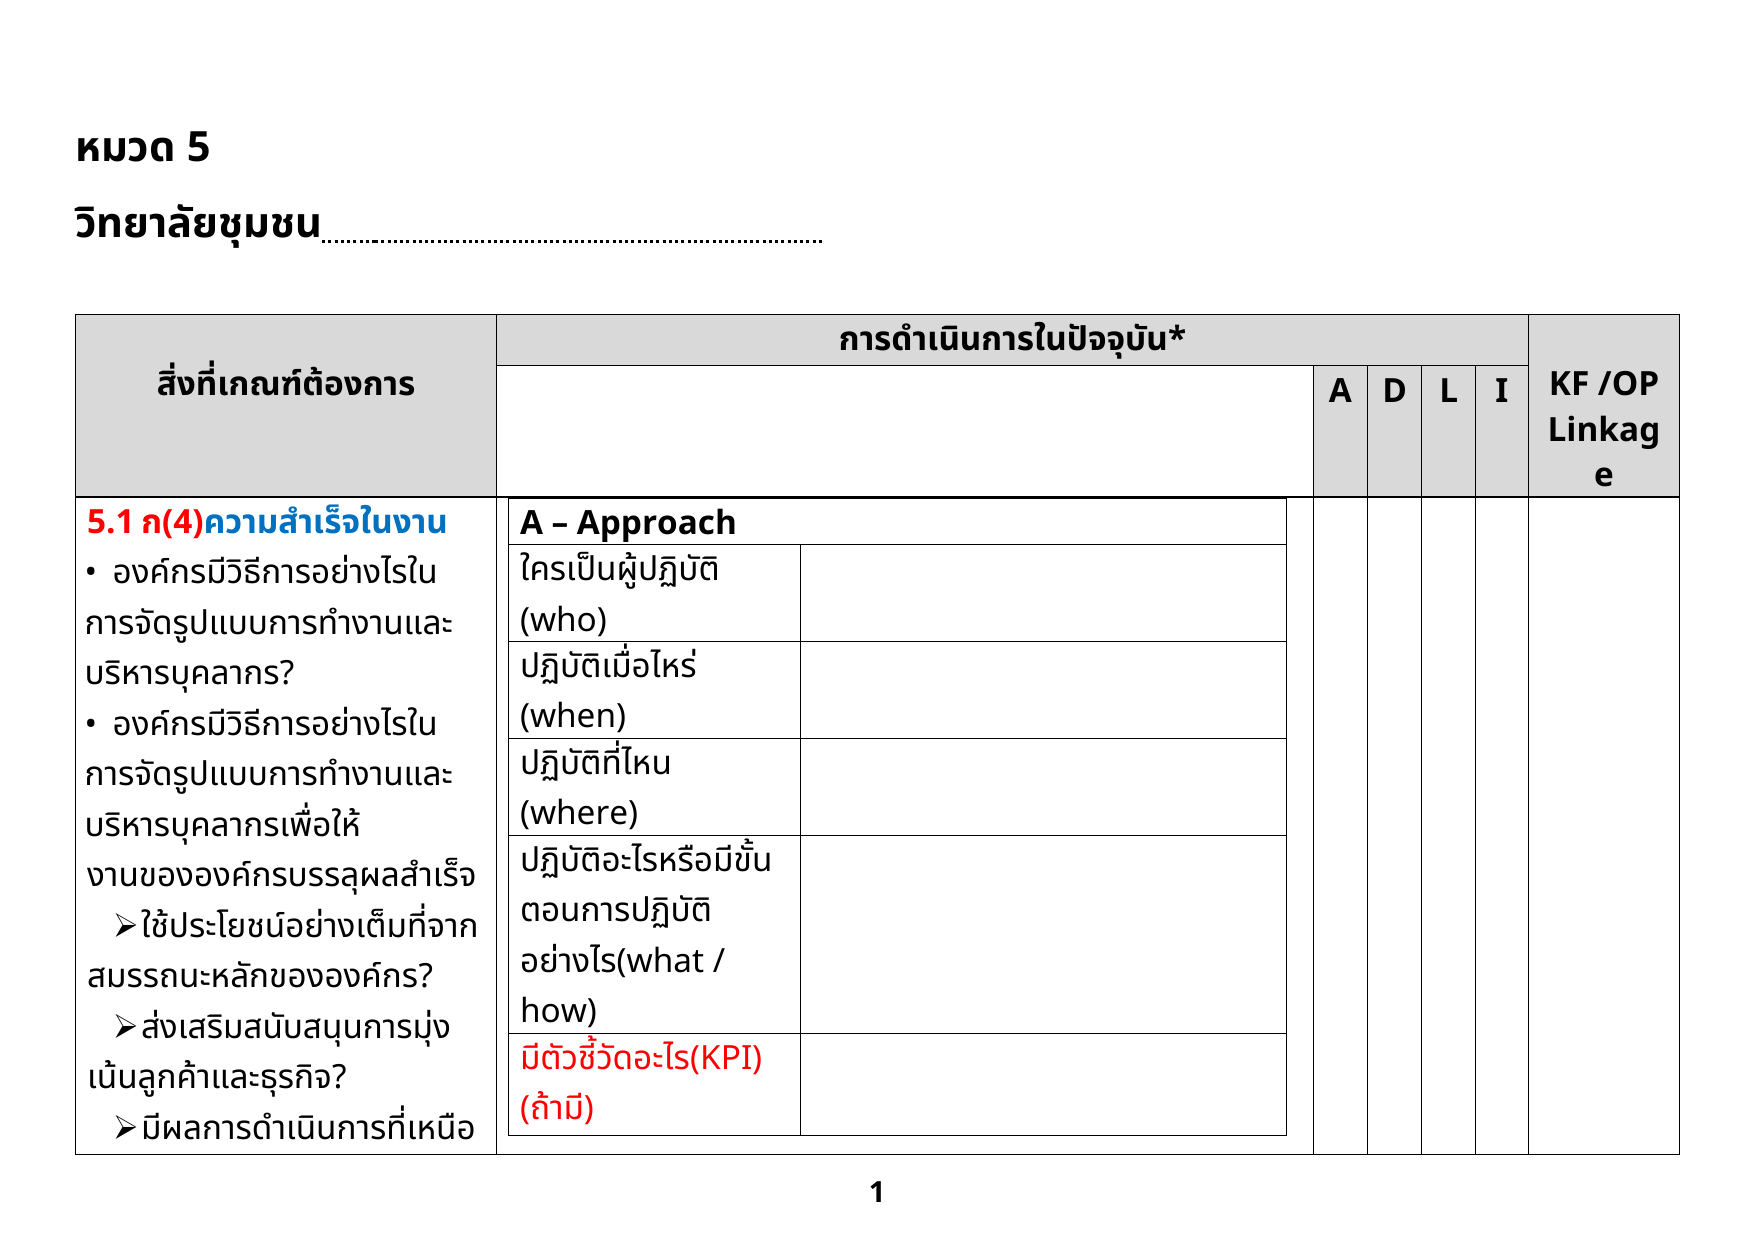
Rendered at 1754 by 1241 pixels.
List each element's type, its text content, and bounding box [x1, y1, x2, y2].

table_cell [76, 498, 496, 1154]
table_cell [1422, 498, 1475, 1154]
table_header KF /OP Linkage [1529, 315, 1679, 496]
table_cell D [1368, 366, 1421, 496]
table_cell [497, 498, 1313, 1154]
text วิทยาลัยชุมชน [75, 193, 1679, 256]
table_header การดำเนินการในปัจจุบัน* [497, 315, 1528, 365]
table_cell [1368, 498, 1421, 1154]
table_cell L [1422, 366, 1475, 496]
table_cell [1314, 498, 1367, 1154]
table_cell [1476, 498, 1528, 1154]
table_cell [1529, 498, 1679, 1154]
text หมวด 5 [75, 117, 1679, 180]
table_cell A [1314, 366, 1367, 496]
table_cell [497, 366, 1313, 496]
table_cell I [1476, 366, 1528, 496]
table_header สิ่งที่เกณฑ์ต้องการ [76, 315, 496, 496]
